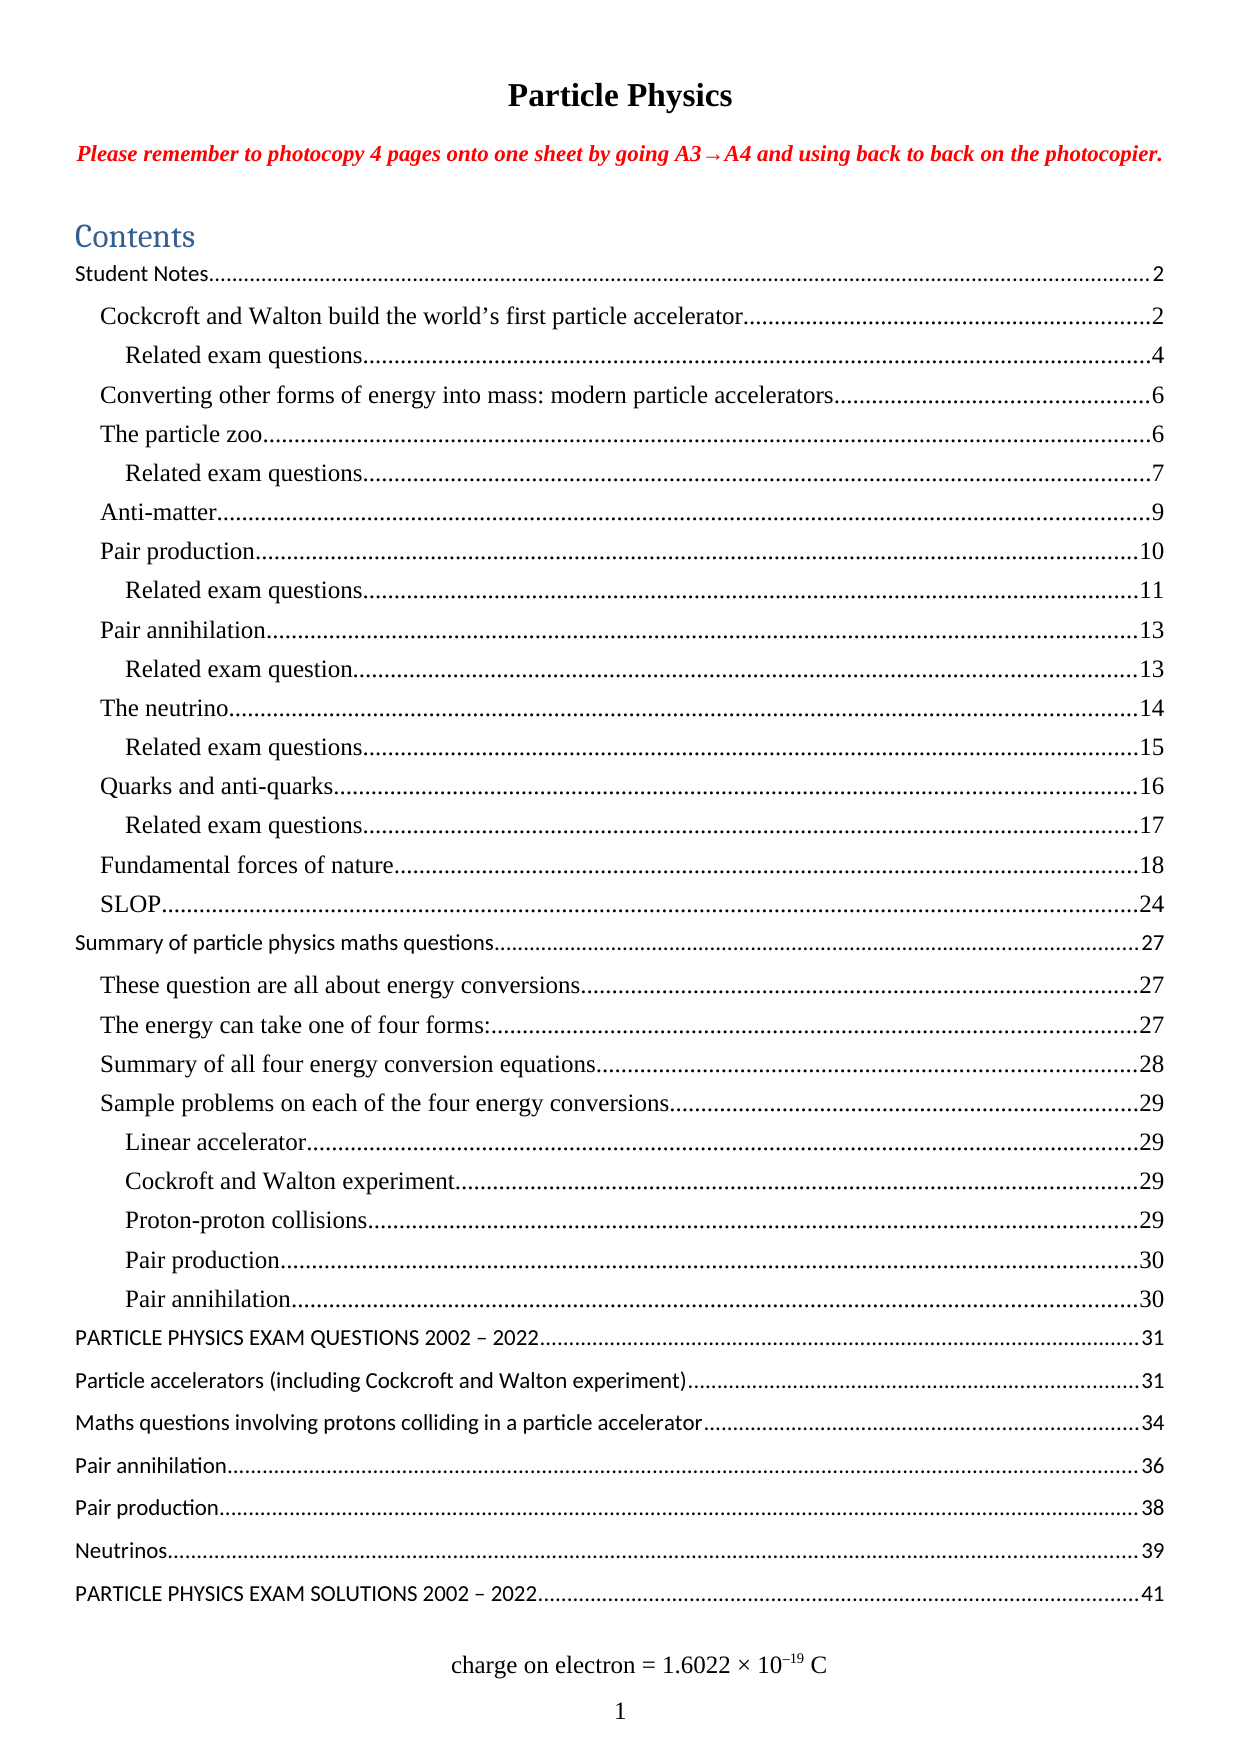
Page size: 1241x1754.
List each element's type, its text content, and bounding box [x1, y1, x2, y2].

text Particle Physics [75, 75, 1165, 113]
text charge on electron = 1.6022 × 10–19 C [112, 1650, 1165, 1679]
text Please remember to photocopy 4 pages onto one sheet by going A3→A4 and using back to back on the photocopier. [75, 140, 1165, 166]
